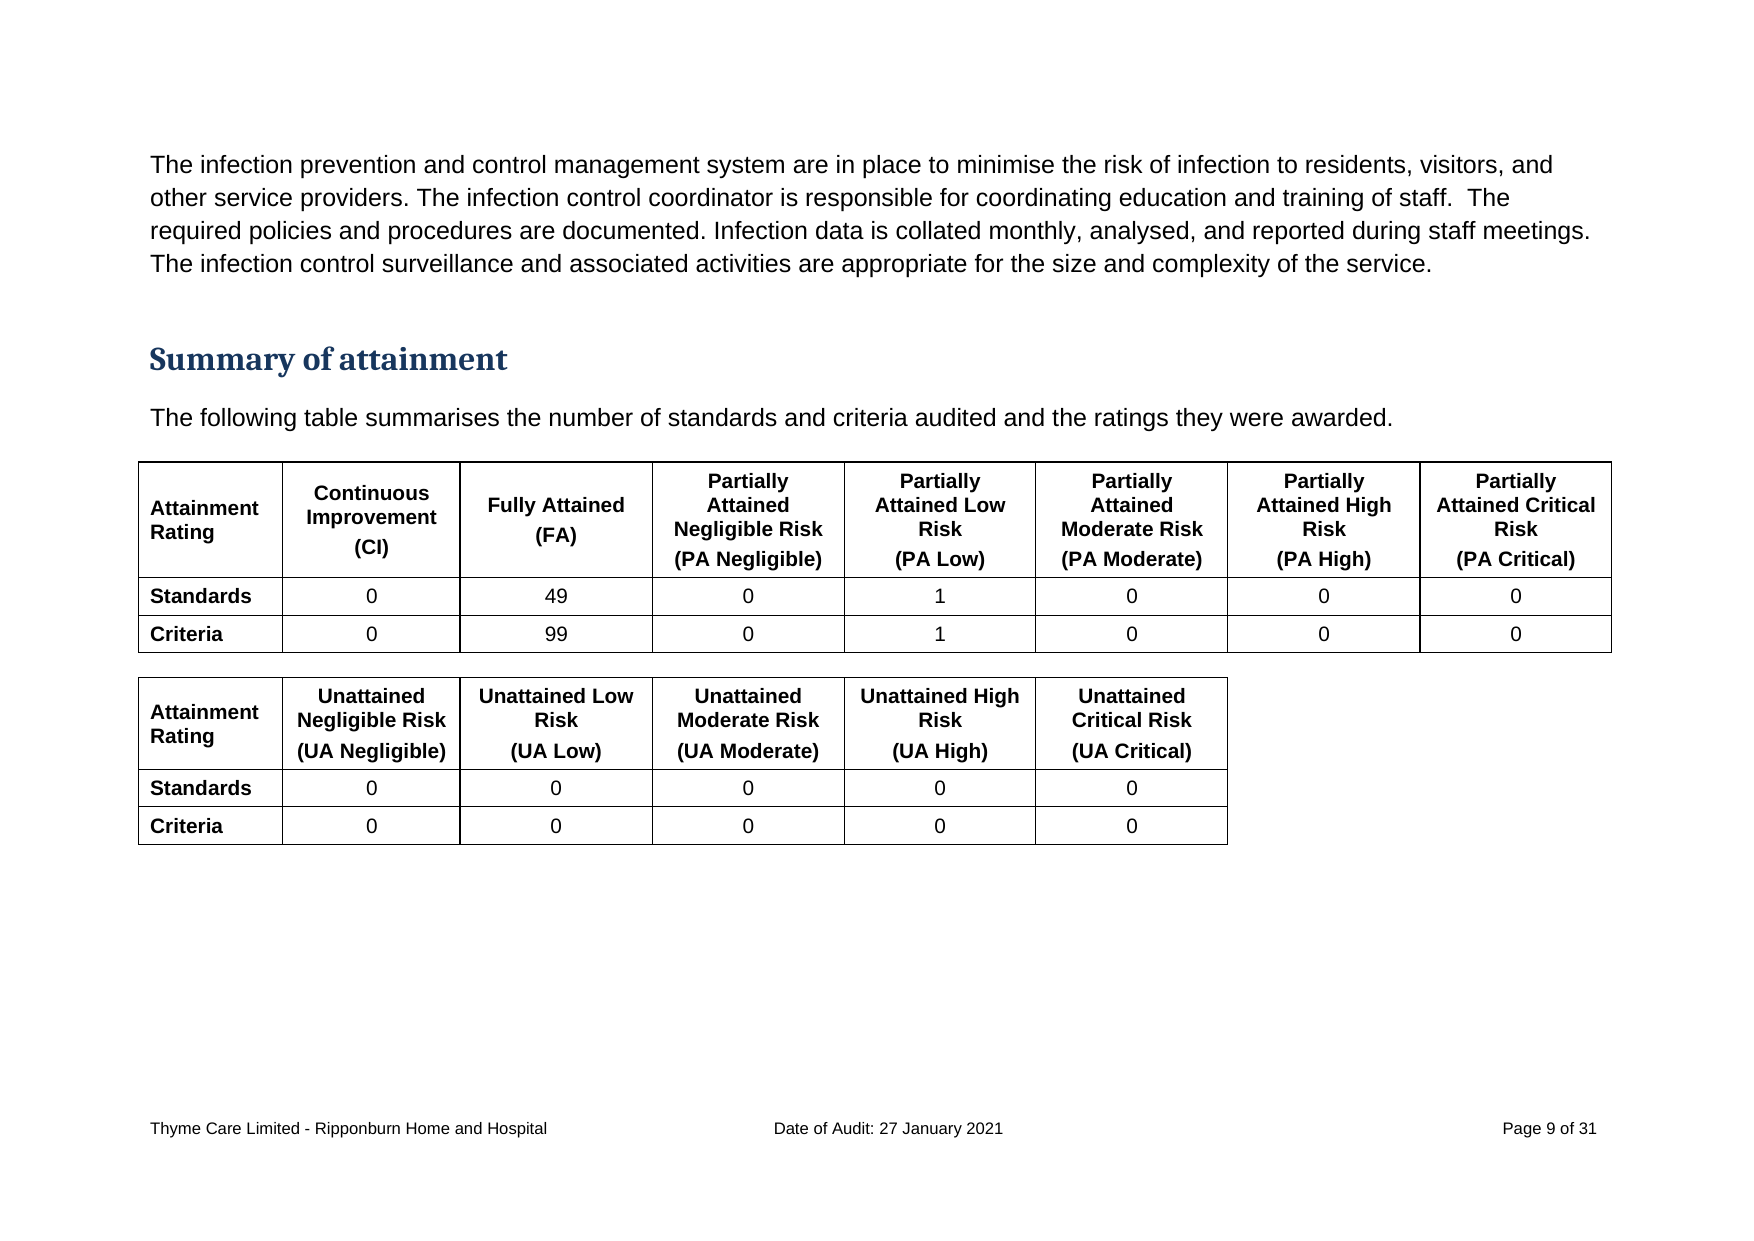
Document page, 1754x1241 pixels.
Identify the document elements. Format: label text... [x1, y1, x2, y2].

table_cell Criteria [139, 616, 282, 652]
table_cell 49 [461, 578, 652, 614]
table_cell 0 [653, 807, 844, 844]
table_cell 0 [461, 807, 652, 844]
table_cell 0 [1421, 578, 1611, 614]
table_cell 99 [461, 616, 652, 652]
text The infection prevention and control management system are in place to minimise the risk of infection to residents, visitors, and other service providers. The infection control coordinator is responsible for coordinating education and training of staff. The required policies and procedures are documented. Infection data is collated monthly, analysed, and reported during staff meetings. The infection control surveillance and associated activities are appropriate for the size and complexity of the service. [150, 150, 1604, 278]
table_header Partially Attained Low Risk (PA Low) [845, 463, 1035, 577]
table_cell 0 [1036, 770, 1227, 806]
table_header Unattained Critical Risk (UA Critical) [1036, 678, 1227, 769]
table_header Attainment Rating [139, 678, 282, 769]
table_header Unattained High Risk (UA High) [845, 678, 1035, 769]
table_cell 0 [845, 770, 1035, 806]
table_cell 0 [653, 578, 844, 614]
table_cell 0 [461, 770, 652, 806]
table_header Unattained Negligible Risk (UA Negligible) [283, 678, 459, 769]
table_header Partially Attained Negligible Risk (PA Negligible) [653, 463, 844, 577]
table_cell 1 [845, 578, 1035, 614]
table_cell 0 [653, 770, 844, 806]
table_cell 0 [1228, 578, 1419, 614]
table_cell Criteria [139, 807, 282, 844]
table_header Fully Attained (FA) [461, 463, 652, 577]
table_cell 0 [845, 807, 1035, 844]
table_cell Standards [139, 578, 282, 614]
table_header Partially Attained Moderate Risk (PA Moderate) [1036, 463, 1227, 577]
table_cell 0 [283, 807, 459, 844]
table_header Unattained Moderate Risk (UA Moderate) [653, 678, 844, 769]
table_cell 0 [1421, 616, 1611, 652]
table_header Continuous Improvement (CI) [283, 463, 459, 577]
table_cell Standards [139, 770, 282, 806]
table_header Partially Attained High Risk (PA High) [1228, 463, 1419, 577]
table_header Attainment Rating [139, 463, 282, 577]
table_cell 0 [283, 616, 459, 652]
table_cell 0 [283, 578, 459, 614]
subtitle Summary of attainment [150, 340, 1604, 378]
table_cell 1 [845, 616, 1035, 652]
table_cell 0 [1036, 578, 1227, 614]
table_cell 0 [1036, 807, 1227, 844]
text The following table summarises the number of standards and criteria audited and the ratings they were awarded. [150, 403, 1604, 432]
table_cell 0 [653, 616, 844, 652]
table_cell 0 [283, 770, 459, 806]
table_header Partially Attained Critical Risk (PA Critical) [1421, 463, 1611, 577]
table_cell 0 [1228, 616, 1419, 652]
table_header Unattained Low Risk (UA Low) [461, 678, 652, 769]
table_cell 0 [1036, 616, 1227, 652]
